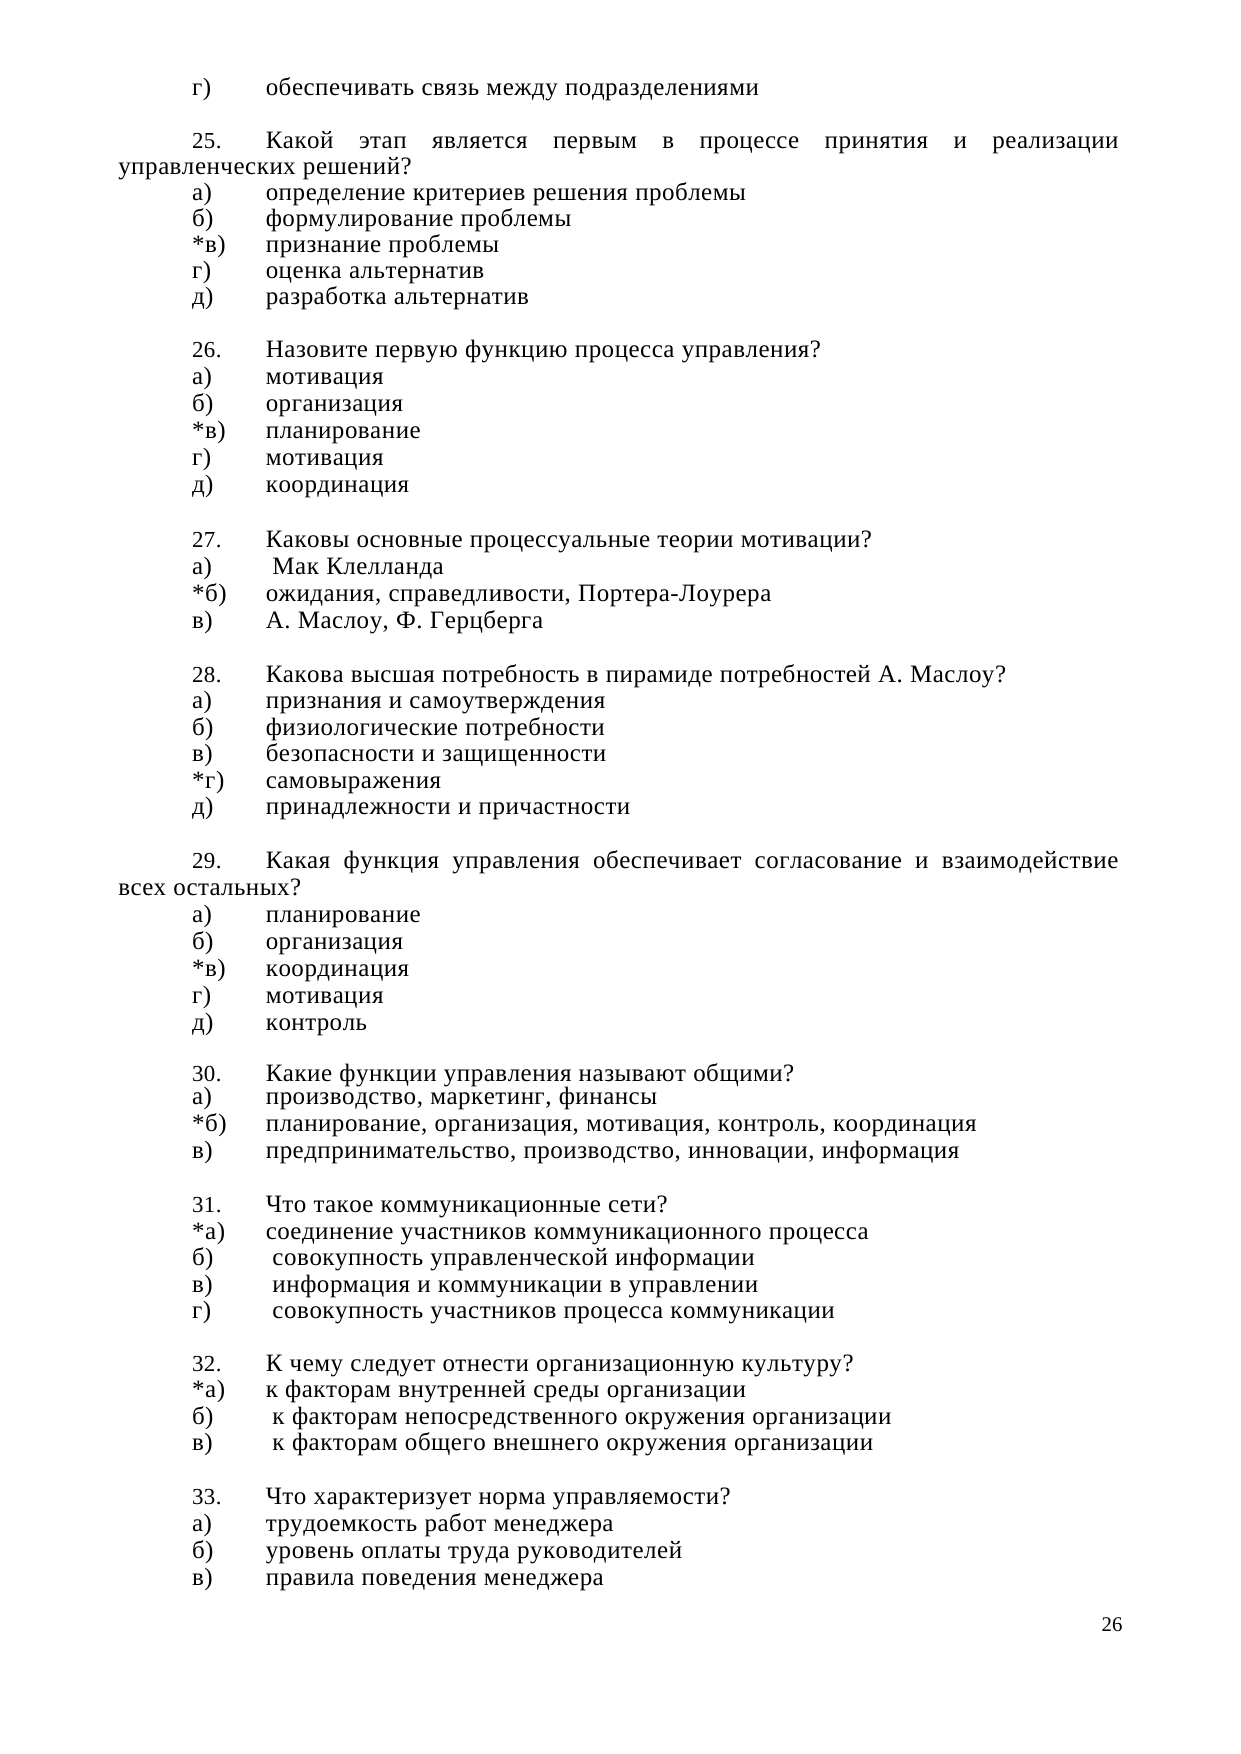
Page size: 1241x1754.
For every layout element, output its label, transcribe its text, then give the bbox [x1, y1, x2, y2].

text г) мотивация [118, 444, 1122, 471]
text в) безопасности и защищенности [118, 740, 1122, 767]
text а) трудоемкость работ менеджера [118, 1509, 1122, 1536]
text *б) ожидания, справедливости, Портера-Лоурера [118, 579, 1122, 607]
list Какие функции управления называют общими? [118, 1063, 1122, 1086]
list Каковы основные процессуальные теории мотивации? [118, 525, 1120, 553]
text г) оценка альтернатив [118, 258, 1122, 284]
text в) предпринимательство, производство, инновации, информация [118, 1136, 1116, 1164]
text б) к факторам непосредственного окружения организации [118, 1403, 1122, 1429]
text а) производство, маркетинг, финансы [118, 1086, 1122, 1109]
text *а) соединение участников коммуникационного процесса [118, 1218, 1116, 1244]
text г) совокупность участников процесса коммуникации [118, 1297, 1122, 1324]
list Что характеризует норма управляемости? [118, 1482, 1122, 1509]
list Что такое коммуникационные сети? [118, 1191, 1122, 1218]
text *а) к факторам внутренней среды организации [118, 1377, 1116, 1403]
text б) организация [118, 390, 1122, 417]
text а) признания и самоутверждения [118, 687, 1122, 714]
text *в) планирование [118, 417, 1122, 444]
text в) информация и коммуникации в управлении [118, 1271, 1122, 1297]
text а) планирование [118, 901, 1122, 928]
list Какова высшая потребность в пирамиде потребностей А. Маслоу? [118, 661, 1120, 687]
text б) организация [118, 928, 1122, 955]
text б) уровень оплаты труда руководителей [118, 1536, 1122, 1563]
text а) Мак Клелланда [118, 553, 1122, 579]
text г) мотивация [118, 982, 1122, 1009]
text д) координация [118, 471, 1122, 498]
text д) разработка альтернатив [118, 284, 1122, 310]
text а) определение критериев решения проблемы [118, 179, 1122, 206]
text в) правила поведения менеджера [118, 1563, 1122, 1590]
text а) мотивация [118, 363, 1122, 390]
text д) принадлежности и причастности [118, 793, 1122, 820]
text в) А. Маслоу, Ф. Герцберга [118, 607, 1122, 633]
text *в) признание проблемы [118, 232, 1122, 258]
text в) к факторам общего внешнего окружения организации [118, 1429, 1122, 1456]
list Назовите первую функцию процесса управления? [118, 336, 1120, 363]
list Какой этап является первым в процессе принятия и реализации управленческих решений? [118, 127, 1120, 179]
text *б) планирование, организация, мотивация, контроль, координация [118, 1109, 1116, 1136]
text *в) координация [118, 955, 1122, 982]
text г) обеспечивать связь между подразделениями [118, 74, 1122, 101]
text *г) самовыражения [118, 767, 1122, 793]
text д) контроль [118, 1009, 1122, 1036]
text б) физиологические потребности [118, 714, 1122, 740]
list Какая функция управления обеспечивает согласование и взаимодействие всех остальных? [118, 846, 1120, 901]
list К чему следует отнести организационную культуру? [118, 1350, 1122, 1377]
text б) формулирование проблемы [118, 206, 1122, 232]
text б) совокупность управленческой информации [118, 1244, 1122, 1271]
